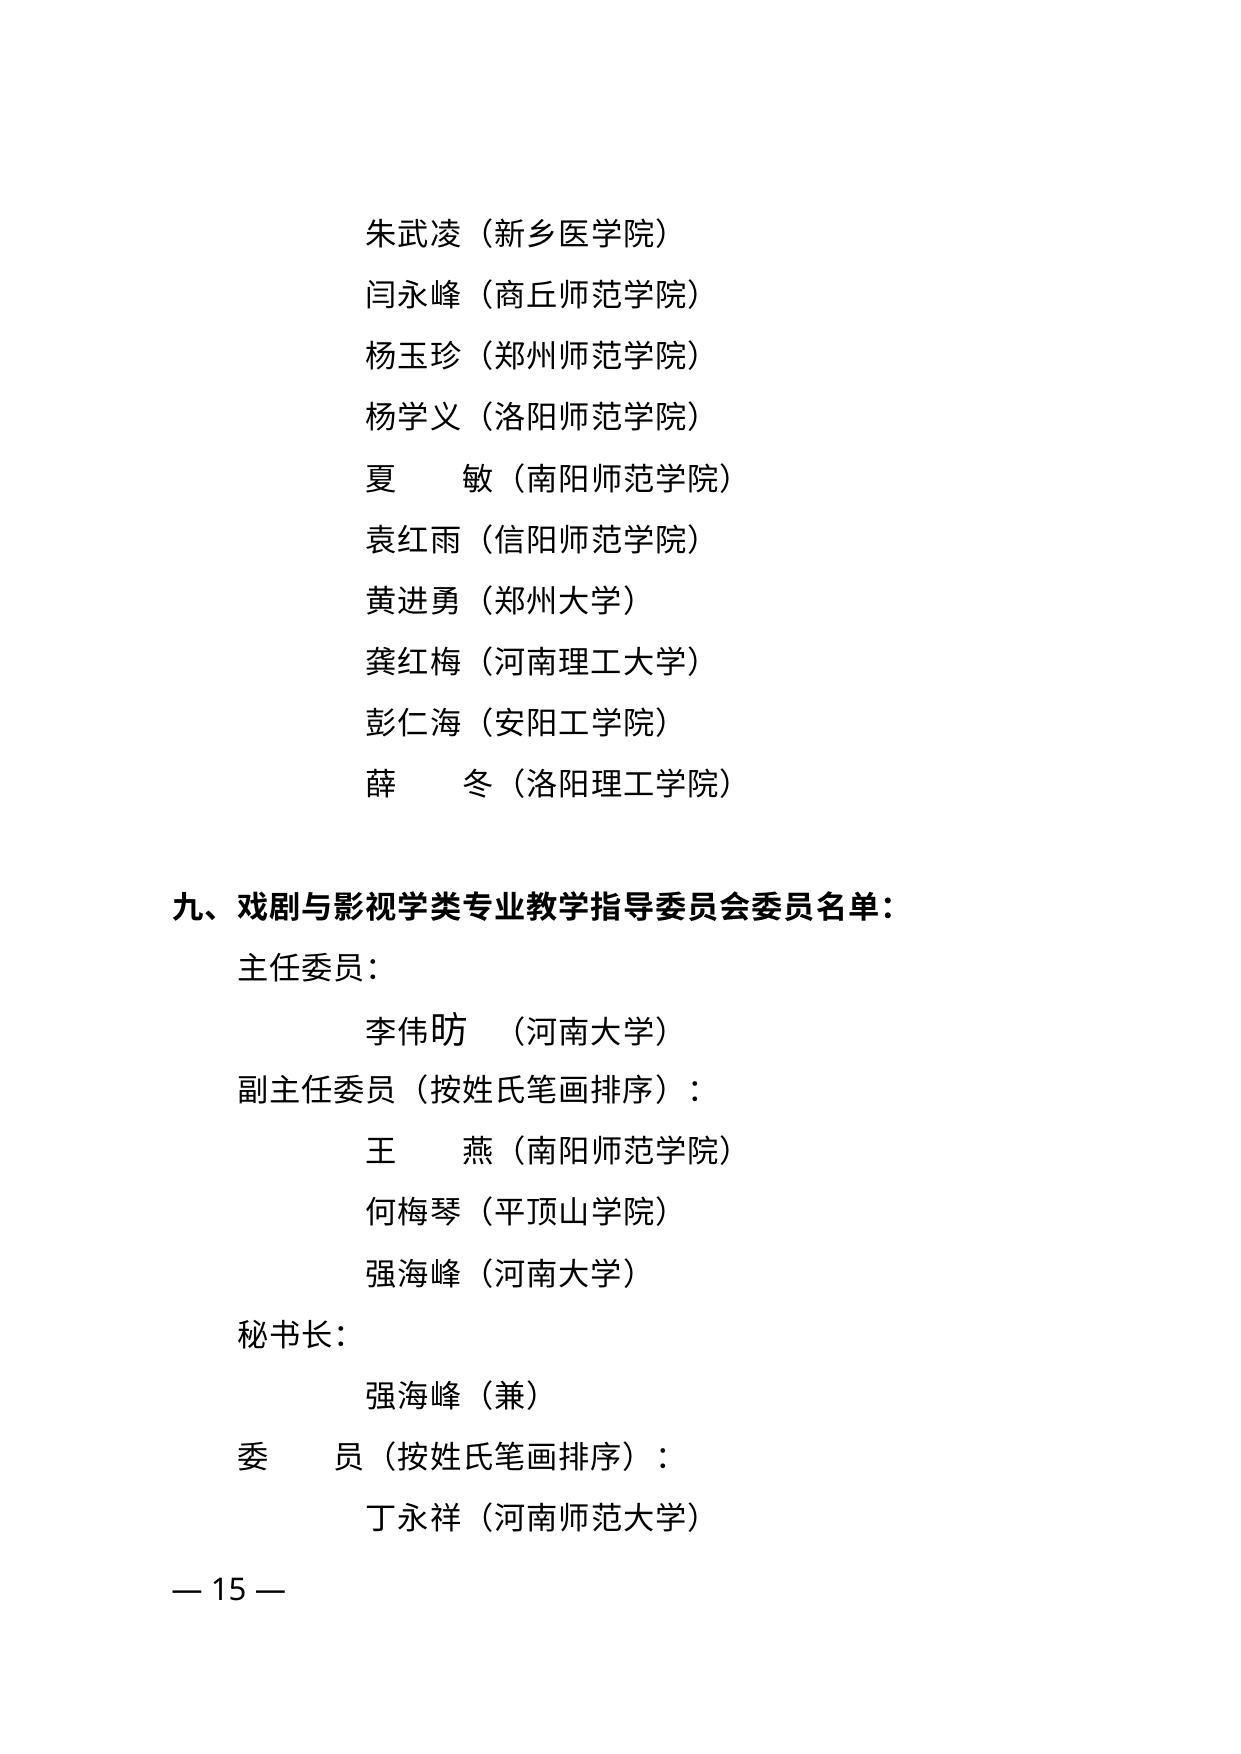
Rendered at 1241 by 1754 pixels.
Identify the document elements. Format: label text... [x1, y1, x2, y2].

text 龚红梅（河南理工大学） [172, 629, 1074, 691]
text 主任委员： [172, 935, 1074, 996]
text 袁红雨（信阳师范学院） [172, 507, 1074, 568]
text 委 员（按姓氏笔画排序）： [172, 1424, 1074, 1485]
text 杨学义（洛阳师范学院） [172, 385, 1074, 446]
text 薛 冬（洛阳理工学院） [172, 752, 1074, 813]
text 王 燕（南阳师范学院） [172, 1118, 1074, 1180]
text 闫永峰（商丘师范学院） [172, 262, 1074, 324]
text 秘书长： [172, 1302, 1074, 1363]
text 杨玉珍（郑州师范学院） [172, 324, 1074, 385]
text 朱武凌（新乡医学院） [172, 201, 1074, 262]
text 李伟昉（河南大学） [172, 996, 1074, 1057]
text 丁永祥（河南师范大学） [172, 1485, 1074, 1547]
text 彭仁海（安阳工学院） [172, 691, 1074, 752]
text 副主任委员（按姓氏笔画排序）： [172, 1057, 1074, 1118]
text 强海峰（河南大学） [172, 1241, 1074, 1302]
text 黄进勇（郑州大学） [172, 568, 1074, 629]
text 夏 敏（南阳师范学院） [172, 446, 1074, 507]
text 九、戏剧与影视学类专业教学指导委员会委员名单： [172, 874, 1074, 935]
text 何梅琴（平顶山学院） [172, 1180, 1074, 1241]
text 强海峰（兼） [172, 1363, 1074, 1424]
